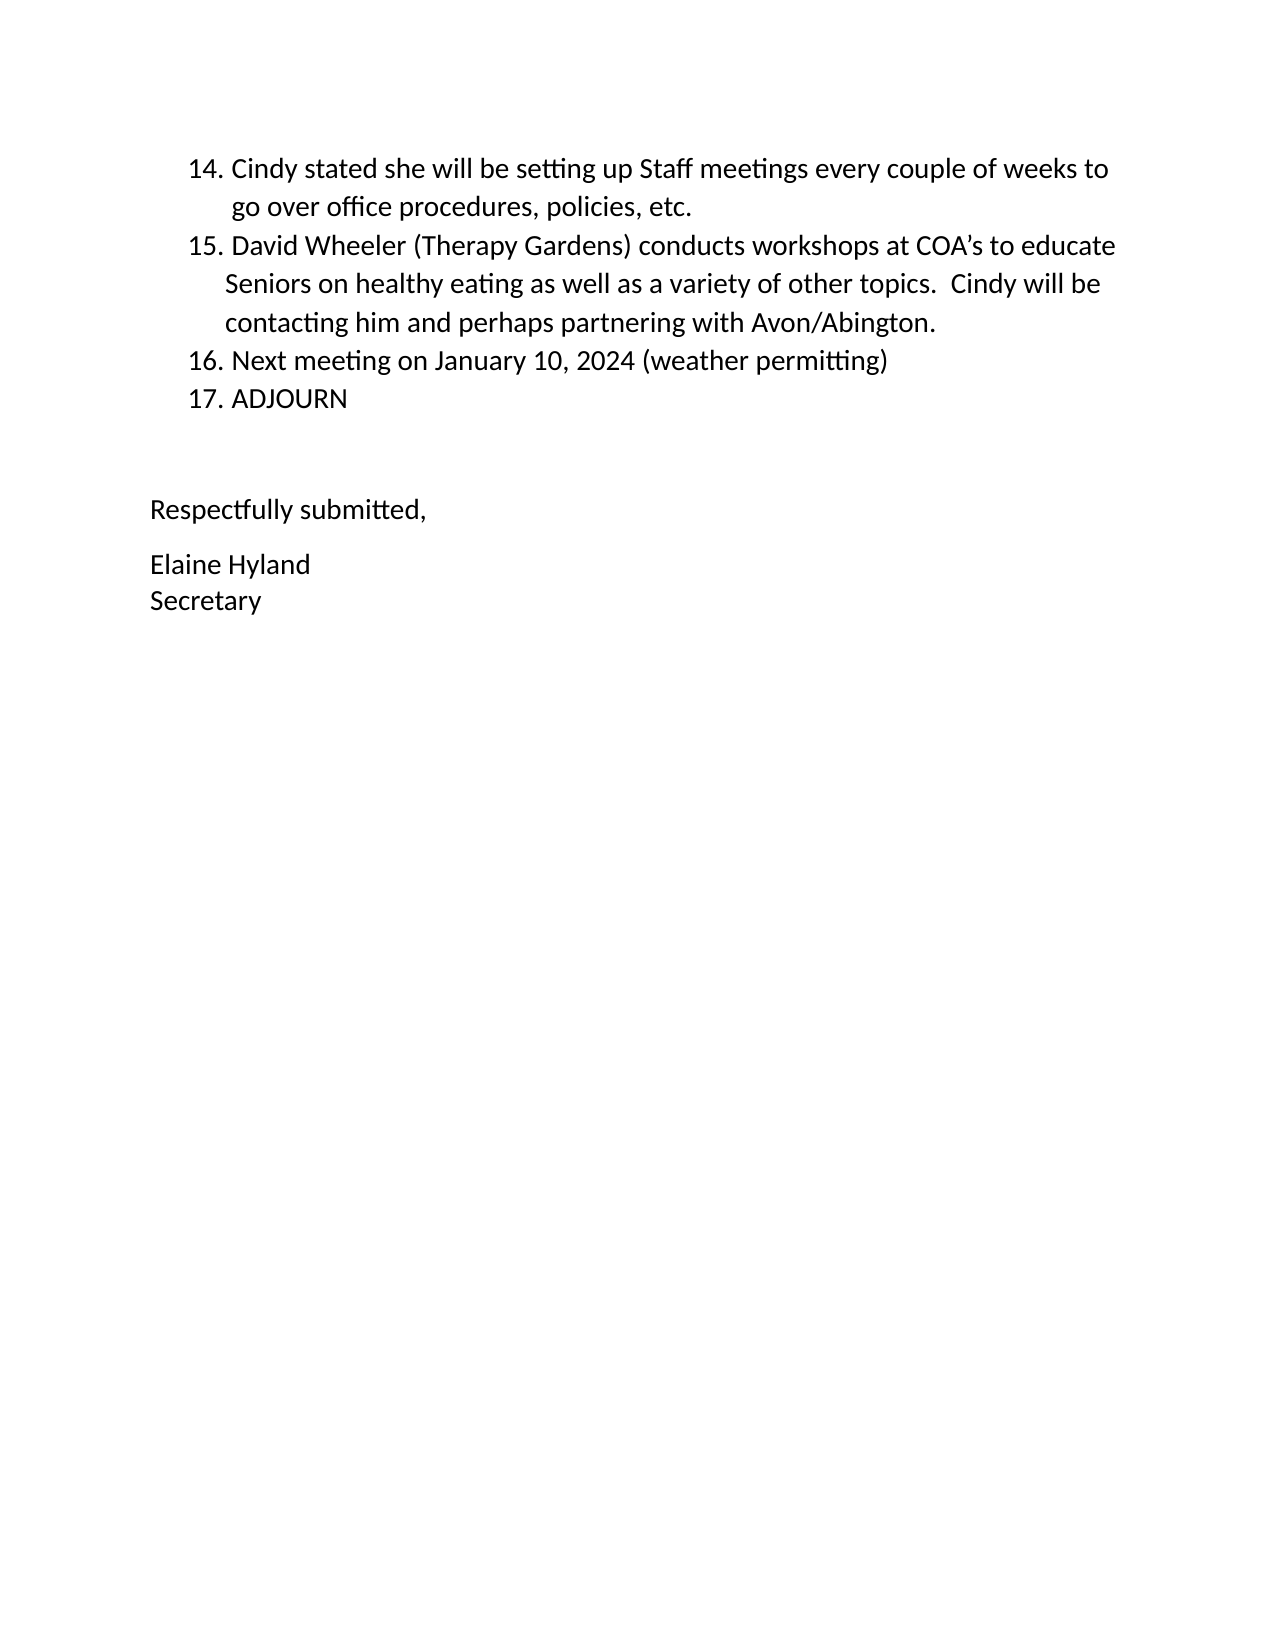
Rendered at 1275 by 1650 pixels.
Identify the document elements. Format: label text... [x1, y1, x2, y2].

text Elaine Hyland [150, 546, 1125, 582]
list Next meeting on January 10, 2024 (weather permitting) [187, 342, 1125, 378]
text Respectfully submitted, [150, 491, 1125, 526]
list ADJOURN [187, 381, 1125, 416]
text Secretary [150, 582, 1125, 617]
list Cindy stated she will be setting up Staff meetings every couple of weeks to [187, 150, 1125, 186]
list go over office procedures, policies, etc. [225, 188, 1125, 224]
list David Wheeler (Therapy Gardens) conducts workshops at COA’s to educate Seniors on healthy eating as well as a variety of other topics. Cindy will be contacting him and perhaps partnering with Avon/Abington. [187, 227, 1125, 339]
